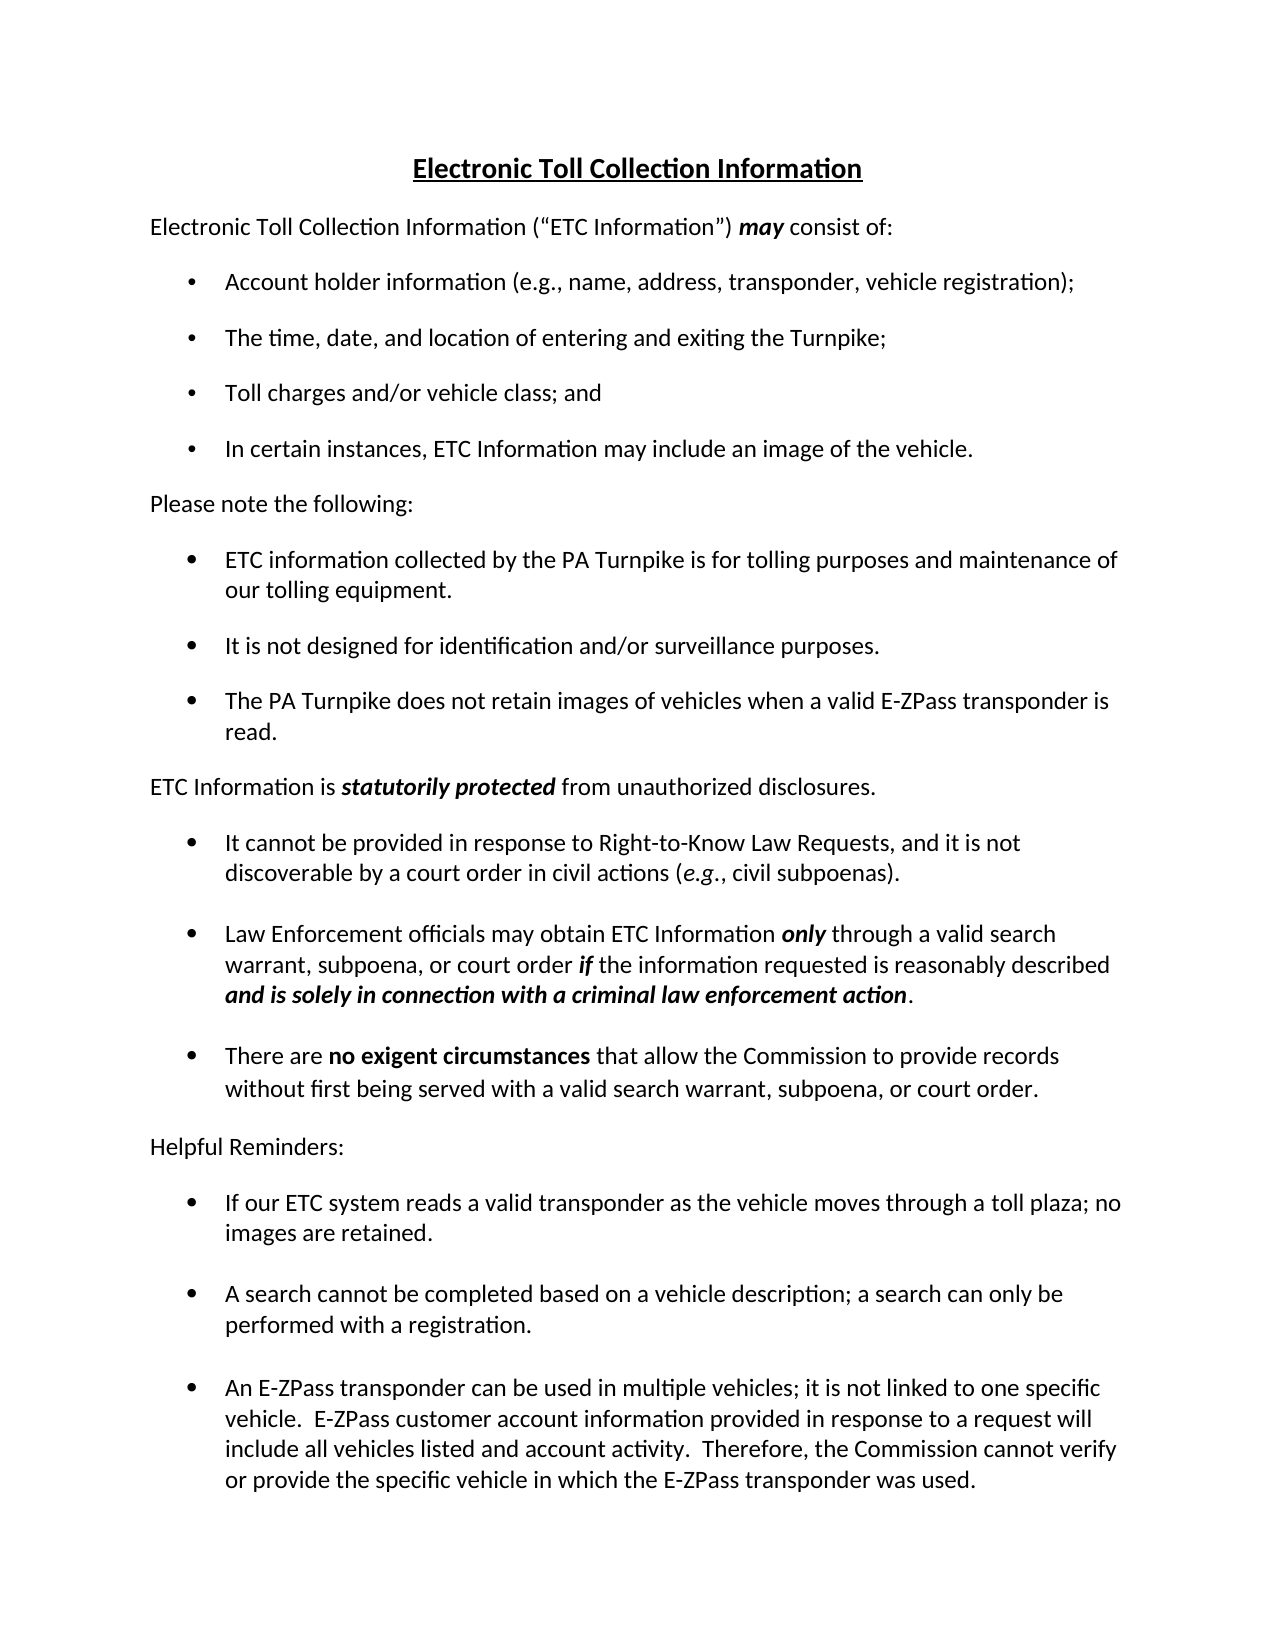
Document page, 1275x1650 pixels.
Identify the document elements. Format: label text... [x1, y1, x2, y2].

list It is not designed for identification and/or surveillance purposes. [187, 630, 1125, 660]
list Law Enforcement officials may obtain ETC Information only through a valid search warrant, subpoena, or court order if the information requested is reasonably described and is solely in connection with a criminal law enforcement action. [187, 918, 1125, 1010]
text Please note the following: [150, 488, 1125, 519]
list It cannot be provided in response to Right-to-Know Law Requests, and it is not discoverable by a court order in civil actions (e.g., civil subpoenas). [187, 827, 1125, 888]
text Helpful Reminders: [150, 1131, 1125, 1162]
list Account holder information (e.g., name, address, transponder, vehicle registration); [187, 266, 1125, 297]
list The time, date, and location of entering and exiting the Turnpike; [187, 322, 1125, 352]
list There are no exigent circumstances that allow the Commission to provide records without first being served with a valid search warrant, subpoena, or court order. [187, 1041, 1125, 1104]
list The PA Turnpike does not retain images of vehicles when a valid E-ZPass transponder is read. [187, 685, 1125, 746]
list ETC information collected by the PA Turnpike is for tolling purposes and maintenance of our tolling equipment. [187, 544, 1125, 605]
list If our ETC system reads a valid transponder as the vehicle moves through a toll plaza; no images are retained. [187, 1187, 1125, 1248]
list A search cannot be completed based on a vehicle description; a search can only be performed with a registration. [187, 1278, 1125, 1339]
list In certain instances, ETC Information may include an image of the vehicle. [187, 433, 1125, 463]
list An E-ZPass transponder can be used in multiple vehicles; it is not linked to one specific vehicle. E-ZPass customer account information provided in response to a request will include all vehicles listed and account activity. Therefore, the Commission cannot verify or provide the specific vehicle in which the E-ZPass transponder was used. [187, 1372, 1125, 1494]
text Electronic Toll Collection Information (“ETC Information”) may consist of: [150, 211, 1125, 241]
list Toll charges and/or vehicle class; and [187, 377, 1125, 408]
text ETC Information is statutorily protected from unauthorized disclosures. [150, 771, 1125, 802]
text Electronic Toll Collection Information [150, 150, 1125, 186]
